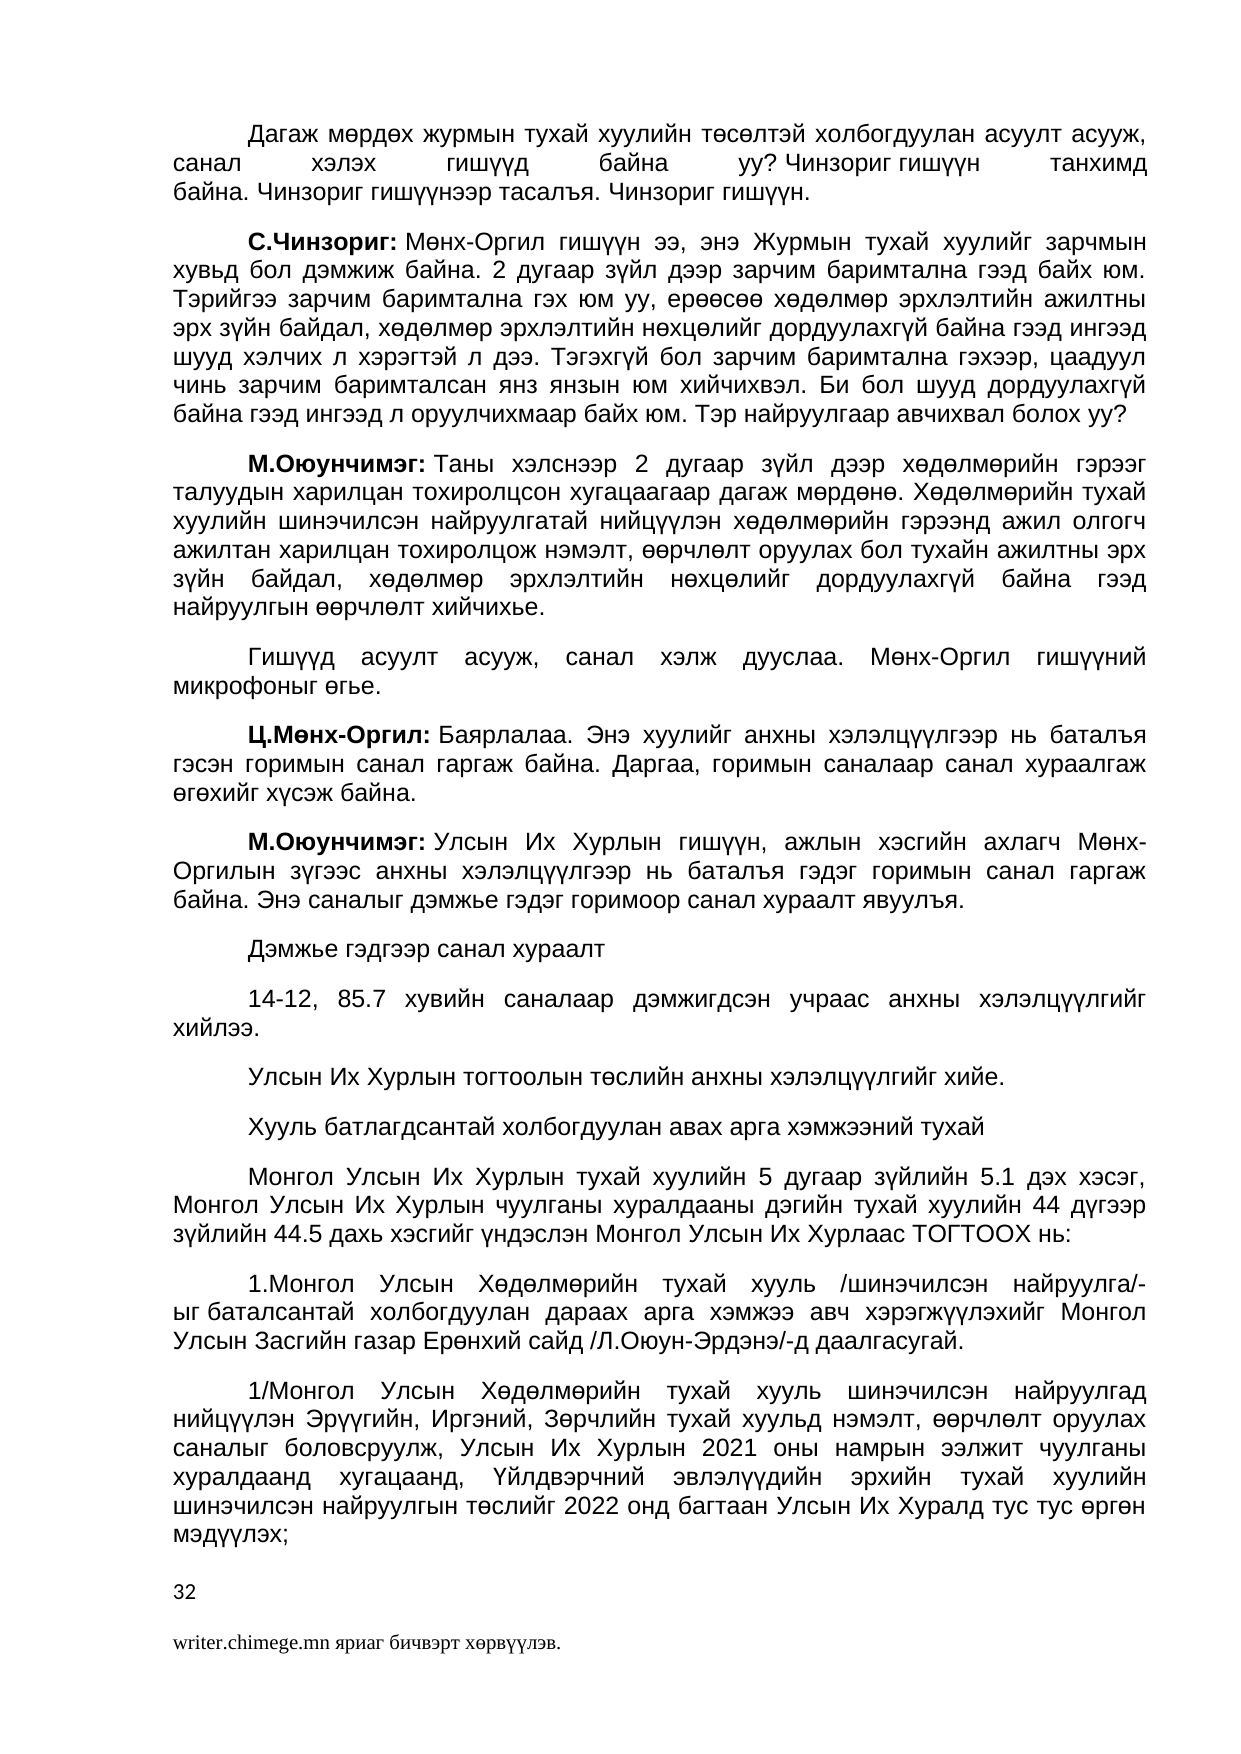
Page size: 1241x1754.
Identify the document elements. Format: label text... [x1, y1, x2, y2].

text 1/Монгол Улсын Хөдөлмөрийн тухай хууль шинэчилсэн найруулгад нийцүүлэн Эрүүгийн, Иргэний, Зөрчлийн тухай хуульд нэмэлт, өөрчлөлт оруулах саналыг боловсруулж, Улсын Их Хурлын 2021 оны намрын ээлжит чуулганы хуралдаанд хугацаанд, Үйлдвэрчний эвлэлүүдийн эрхийн тухай хуулийн шинэчилсэн найруулгын төслийг 2022 онд багтаан Улсын Их Хуралд тус тус өргөн мэдүүлэх; [173, 1376, 1147, 1548]
text 14-12, 85.7 хувийн саналаар дэмжигдсэн учраас анхны хэлэлцүүлгийг хийлээ. [173, 984, 1147, 1041]
text Дэмжье гэдгээр санал хураалт [173, 934, 1147, 963]
text Монгол Улсын Их Хурлын тухай хуулийн 5 дугаар зүйлийн 5.1 дэх хэсэг, Монгол Улсын Их Хурлын чуулганы хуралдааны дэгийн тухай хуулийн 44 дүгээр зүйлийн 44.5 дахь хэсгийг үндэслэн Монгол Улсын Их Хурлаас ТОГТООХ нь: [173, 1161, 1147, 1248]
text 1.Монгол Улсын Хөдөлмөрийн тухай хууль /шинэчилсэн найруулга/-ыг баталсантай холбогдуулан дараах арга хэмжээ авч хэрэгжүүлэхийг Монгол Улсын Засгийн газар Ерөнхий сайд /Л.Оюун-Эрдэнэ/-д даалгасугай. [173, 1268, 1147, 1355]
text Ц.Мөнх-Оргил: Баярлалаа. Энэ хуулийг анхны хэлэлцүүлгээр нь баталъя гэсэн горимын санал гаргаж байна. Даргаа, горимын саналаар санал хураалгаж өгөхийг хүсэж байна. [173, 720, 1147, 806]
text С.Чинзориг: Мөнх-Оргил гишүүн ээ, энэ Журмын тухай хуулийг зарчмын хувьд бол дэмжиж байна. 2 дугаар зүйл дээр зарчим баримтална гээд байх юм. Тэрийгээ зарчим баримтална гэх юм уу, ерөөсөө хөдөлмөр эрхлэлтийн ажилтны эрх зүйн байдал, хөдөлмөр эрхлэлтийн нөхцөлийг дордуулахгүй байна гээд ингээд шууд хэлчих л хэрэгтэй л дээ. Тэгэхгүй бол зарчим баримтална гэхээр, цаадуул чинь зарчим баримталсан янз янзын юм хийчихвэл. Би бол шууд дордуулахгүй байна гээд ингээд л оруулчихмаар байх юм. Тэр найруулгаар авчихвал болох уу? [173, 226, 1147, 428]
text Дагаж мөрдөх журмын тухай хуулийн төсөлтэй холбогдуулан асуулт асууж, санал хэлэх гишүүд байна уу? Чинзориг гишүүн танхимд байна. Чинзориг гишүүнээр тасалъя. Чинзориг гишүүн. [173, 119, 1147, 206]
text Улсын Их Хурлын тогтоолын төслийн анхны хэлэлцүүлгийг хийе. [173, 1062, 1147, 1091]
text Хууль батлагдсантай холбогдуулан авах арга хэмжээний тухай [173, 1112, 1147, 1141]
text М.Оюунчимэг: Таны хэлснээр 2 дугаар зүйл дээр хөдөлмөрийн гэрээг талуудын харилцан тохиролцсон хугацаагаар дагаж мөрдөнө. Хөдөлмөрийн тухай хуулийн шинэчилсэн найруулгатай нийцүүлэн хөдөлмөрийн гэрээнд ажил олгогч ажилтан харилцан тохиролцож нэмэлт, өөрчлөлт оруулах бол тухайн ажилтны эрх зүйн байдал, хөдөлмөр эрхлэлтийн нөхцөлийг дордуулахгүй байна гээд найруулгын өөрчлөлт хийчихье. [173, 448, 1147, 621]
text Гишүүд асуулт асууж, санал хэлж дууслаа. Мөнх-Оргил гишүүний микрофоныг өгье. [173, 642, 1147, 699]
text М.Оюунчимэг: Улсын Их Хурлын гишүүн, ажлын хэсгийн ахлагч Мөнх-Оргилын зүгээс анхны хэлэлцүүлгээр нь баталъя гэдэг горимын санал гаргаж байна. Энэ саналыг дэмжье гэдэг горимоор санал хураалт явуулъя. [173, 827, 1147, 913]
